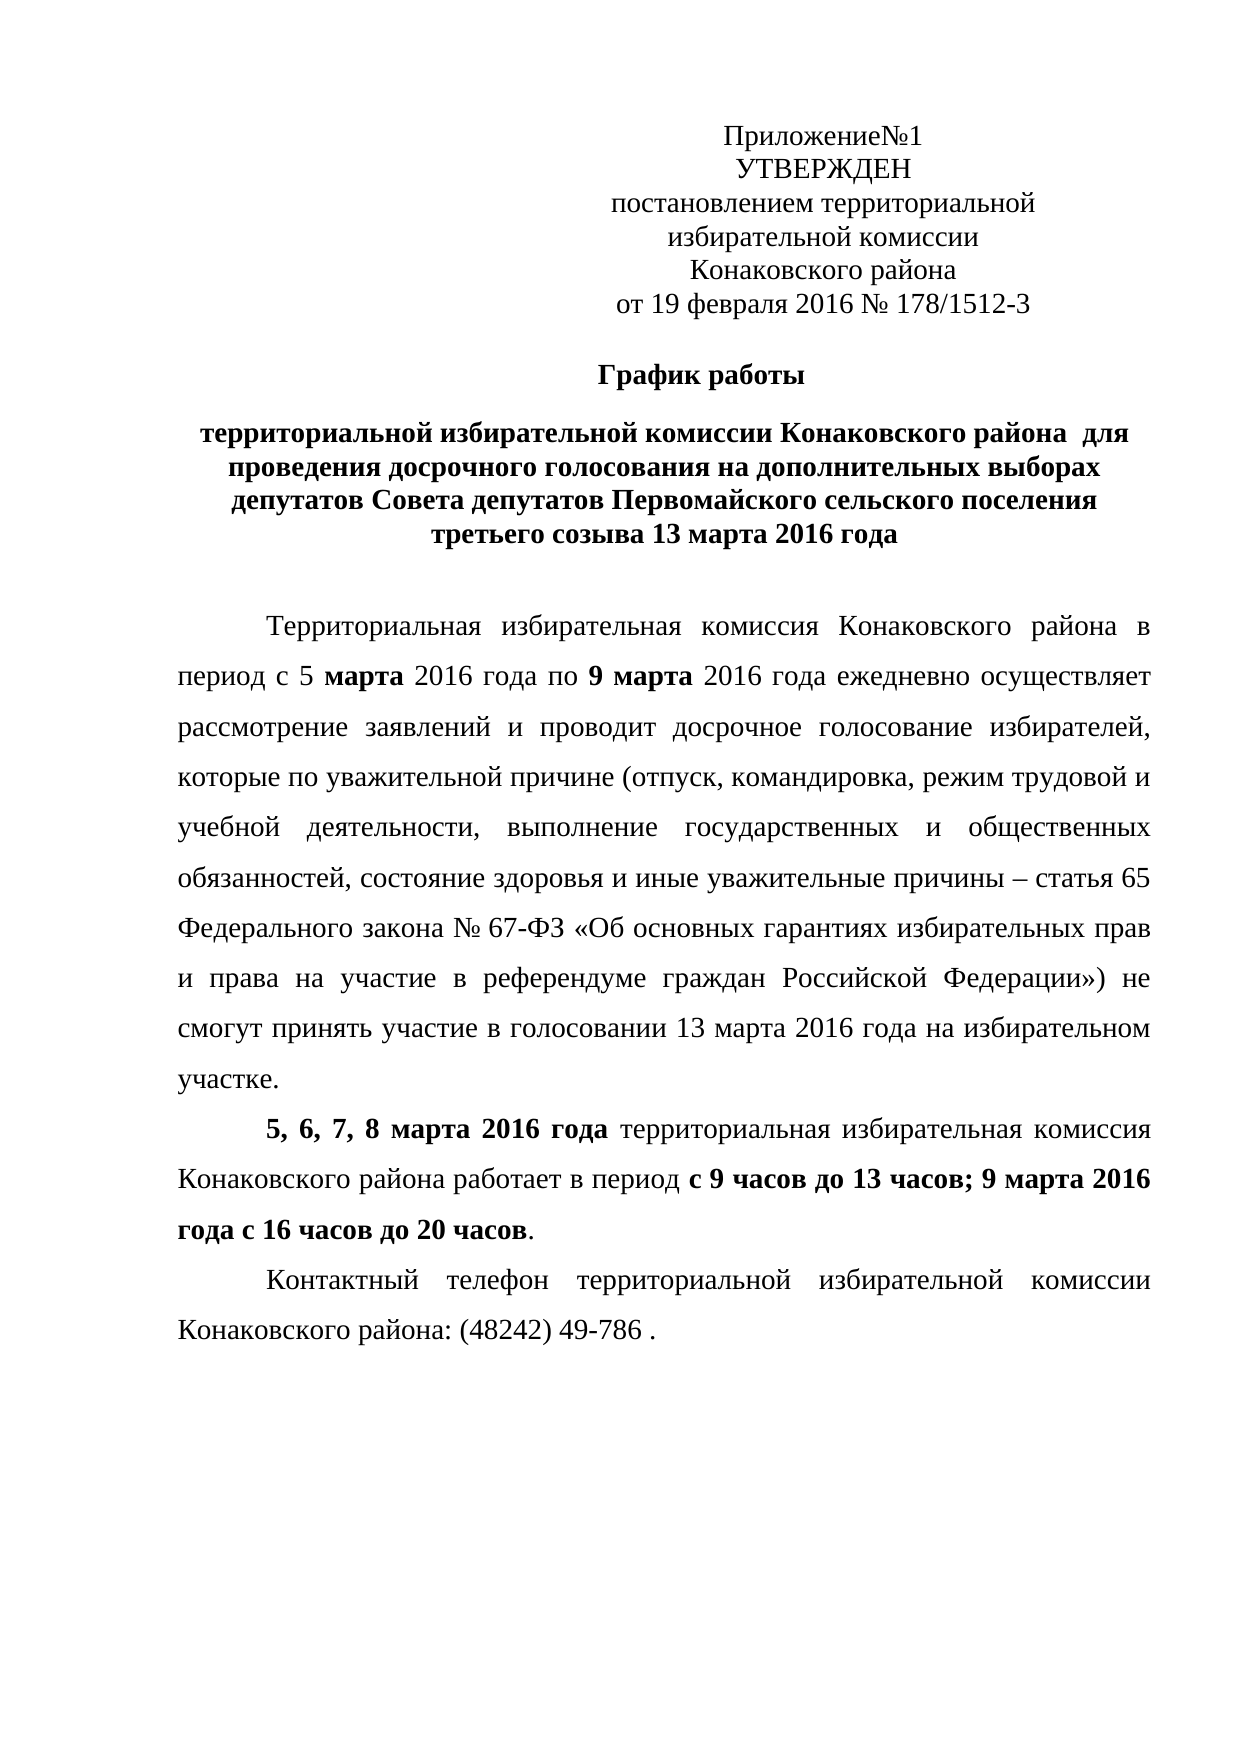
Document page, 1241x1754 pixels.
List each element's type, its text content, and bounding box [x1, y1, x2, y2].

text Территориальная избирательная комиссия Конаковского района в период с 5 марта 2016 года по 9 марта 2016 года ежедневно осуществляет рассмотрение заявлений и проводит досрочное голосование избирателей, которые по уважительной причине (отпуск, командировка, режим трудовой и учебной деятельности, выполнение государственных и общественных обязанностей, состояние здоровья и иные уважительные причины – статья 65 Федерального закона № 67-ФЗ «Об основных гарантиях избирательных прав и права на участие в референдуме граждан Российской Федерации») не смогут принять участие в голосовании 13 марта 2016 года на избирательном участке. [177, 608, 1152, 1094]
table_header Приложение№1 [506, 118, 1141, 152]
table_cell Конаковского района [506, 252, 1141, 286]
text График работы [251, 357, 1152, 390]
table_cell УТВЕРЖДЕН [506, 152, 1141, 185]
text территориальной избирательной комиссии Конаковского района для проведения досрочного голосования на дополнительных выборах депутатов Совета депутатов Первомайского сельского поселения третьего созыва 13 марта 2016 года [177, 415, 1152, 549]
table_cell постановлением территориальной избирательной комиссии [506, 185, 1141, 252]
text 5, 6, 7, 8 марта 2016 года территориальная избирательная комиссия Конаковского района работает в период с 9 часов до 13 часов; 9 марта 2016 года с 16 часов до 20 часов. [177, 1111, 1152, 1245]
text Контактный телефон территориальной избирательной комиссии Конаковского района: (48242) 49-786 . [177, 1262, 1152, 1346]
table_cell от 19 февраля 2016 № 178/1512-3 [506, 286, 1141, 319]
